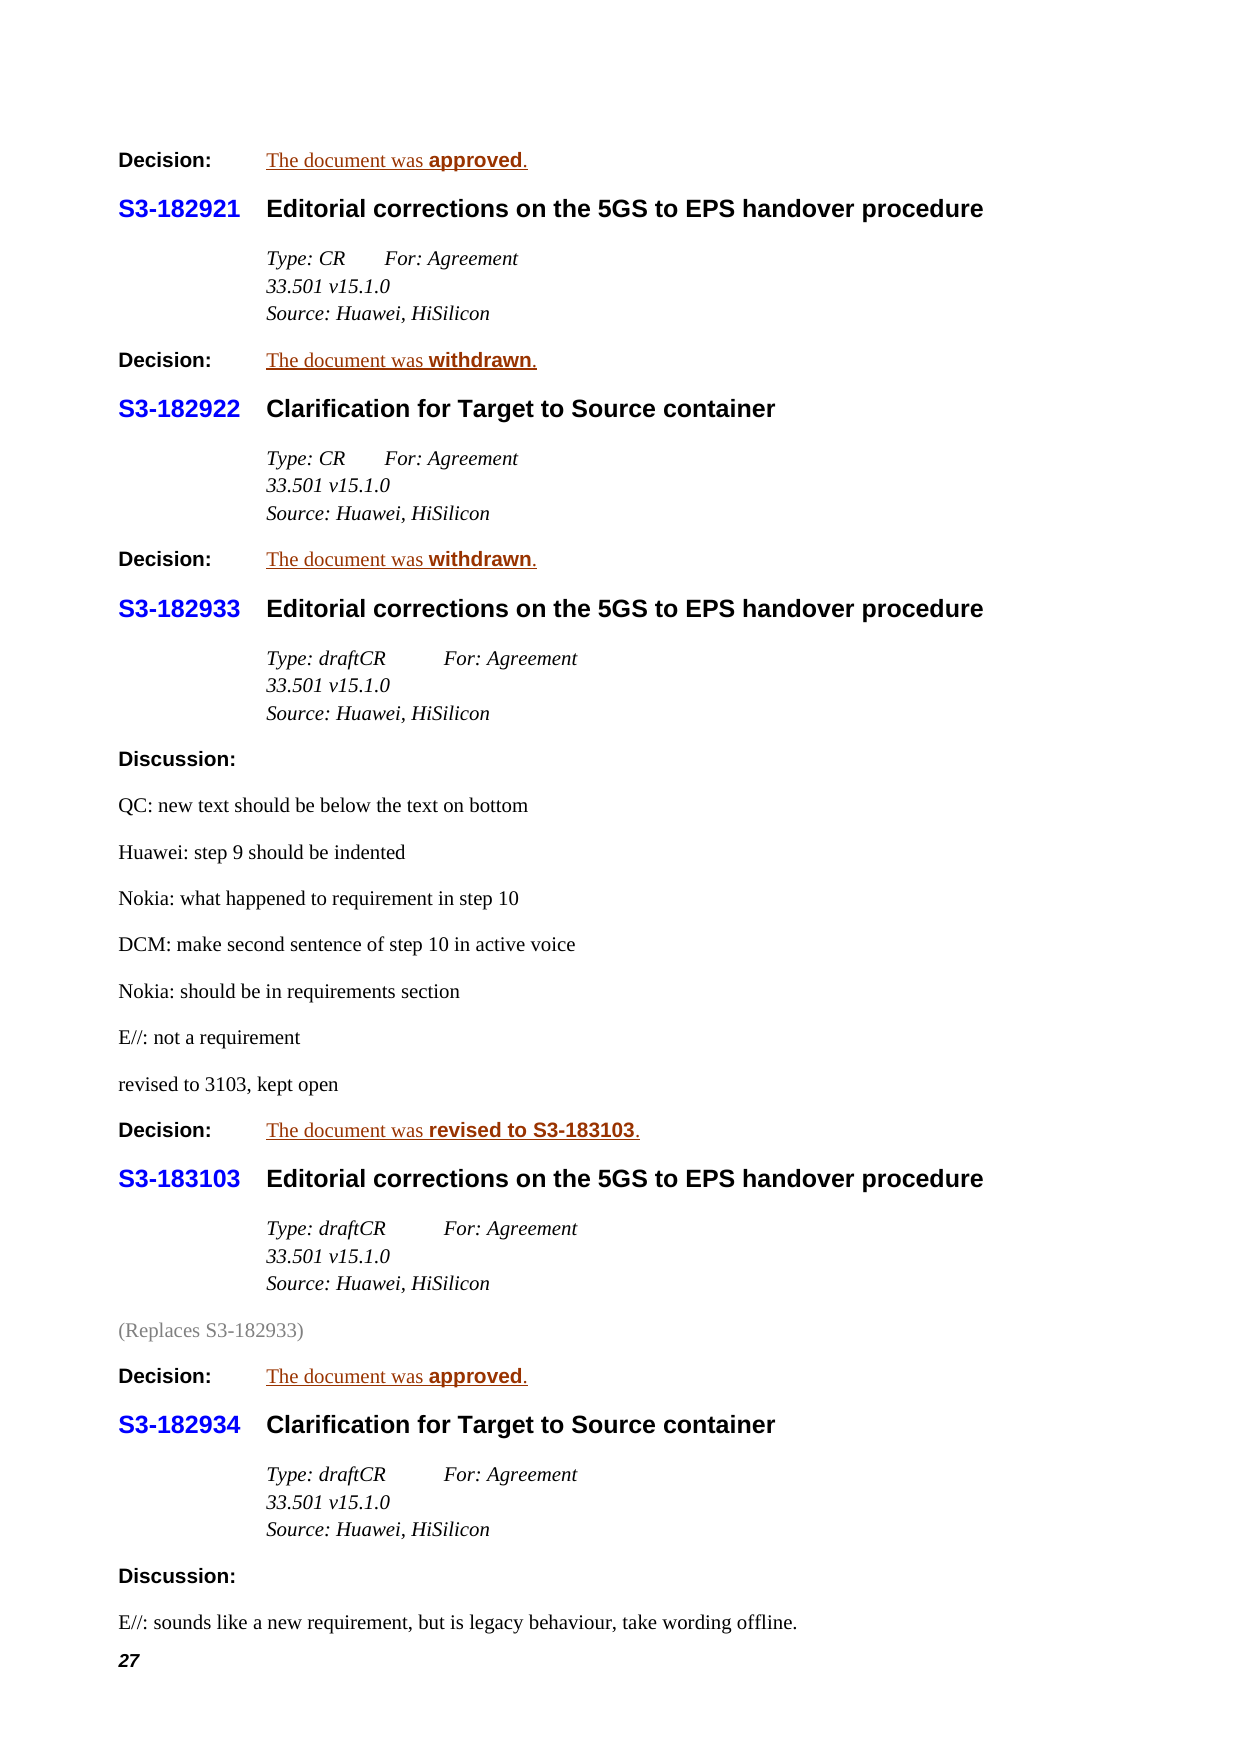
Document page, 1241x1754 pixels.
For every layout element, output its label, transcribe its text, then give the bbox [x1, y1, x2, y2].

text Discussion: [118, 747, 1122, 771]
text Nokia: should be in requirements section [118, 979, 1122, 1003]
text E//: sounds like a new requirement, but is legacy behaviour, take wording offline. [118, 1610, 1122, 1634]
text Huawei: step 9 should be indented [118, 840, 1122, 864]
text S3-182922 Clarification for Target to Source container [118, 394, 1122, 423]
text Type: CR For: Agreement 33.501 v15.1.0 Source: Huawei, HiSilicon [118, 446, 1122, 525]
text S3-183103 Editorial corrections on the 5GS to EPS handover procedure [118, 1164, 1122, 1193]
text Type: draftCR For: Agreement 33.501 v15.1.0 Source: Huawei, HiSilicon [118, 646, 1122, 725]
text QC: new text should be below the text on bottom [118, 793, 1122, 817]
text E//: not a requirement [118, 1025, 1122, 1049]
text Discussion: [118, 1564, 1122, 1588]
text Decision: The document was revised to S3-183103. [118, 1118, 1122, 1142]
text Decision: The document was withdrawn. [118, 347, 1122, 372]
text revised to 3103, kept open [118, 1071, 1122, 1096]
text Type: draftCR For: Agreement 33.501 v15.1.0 Source: Huawei, HiSilicon [118, 1462, 1122, 1541]
text Nokia: what happened to requirement in step 10 [118, 886, 1122, 910]
text Type: CR For: Agreement 33.501 v15.1.0 Source: Huawei, HiSilicon [118, 246, 1122, 325]
text S3-182921 Editorial corrections on the 5GS to EPS handover procedure [118, 194, 1122, 223]
text S3-182934 Clarification for Target to Source container [118, 1410, 1122, 1439]
text DCM: make second sentence of step 10 in active voice [118, 932, 1122, 956]
text S3-182933 Editorial corrections on the 5GS to EPS handover procedure [118, 594, 1122, 622]
text Type: draftCR For: Agreement 33.501 v15.1.0 Source: Huawei, HiSilicon [118, 1216, 1122, 1295]
text Decision: The document was withdrawn. [118, 547, 1122, 571]
text Decision: The document was approved. [118, 148, 1122, 172]
text (Replaces S3-182933) [118, 1318, 1122, 1342]
text Decision: The document was approved. [118, 1364, 1122, 1388]
